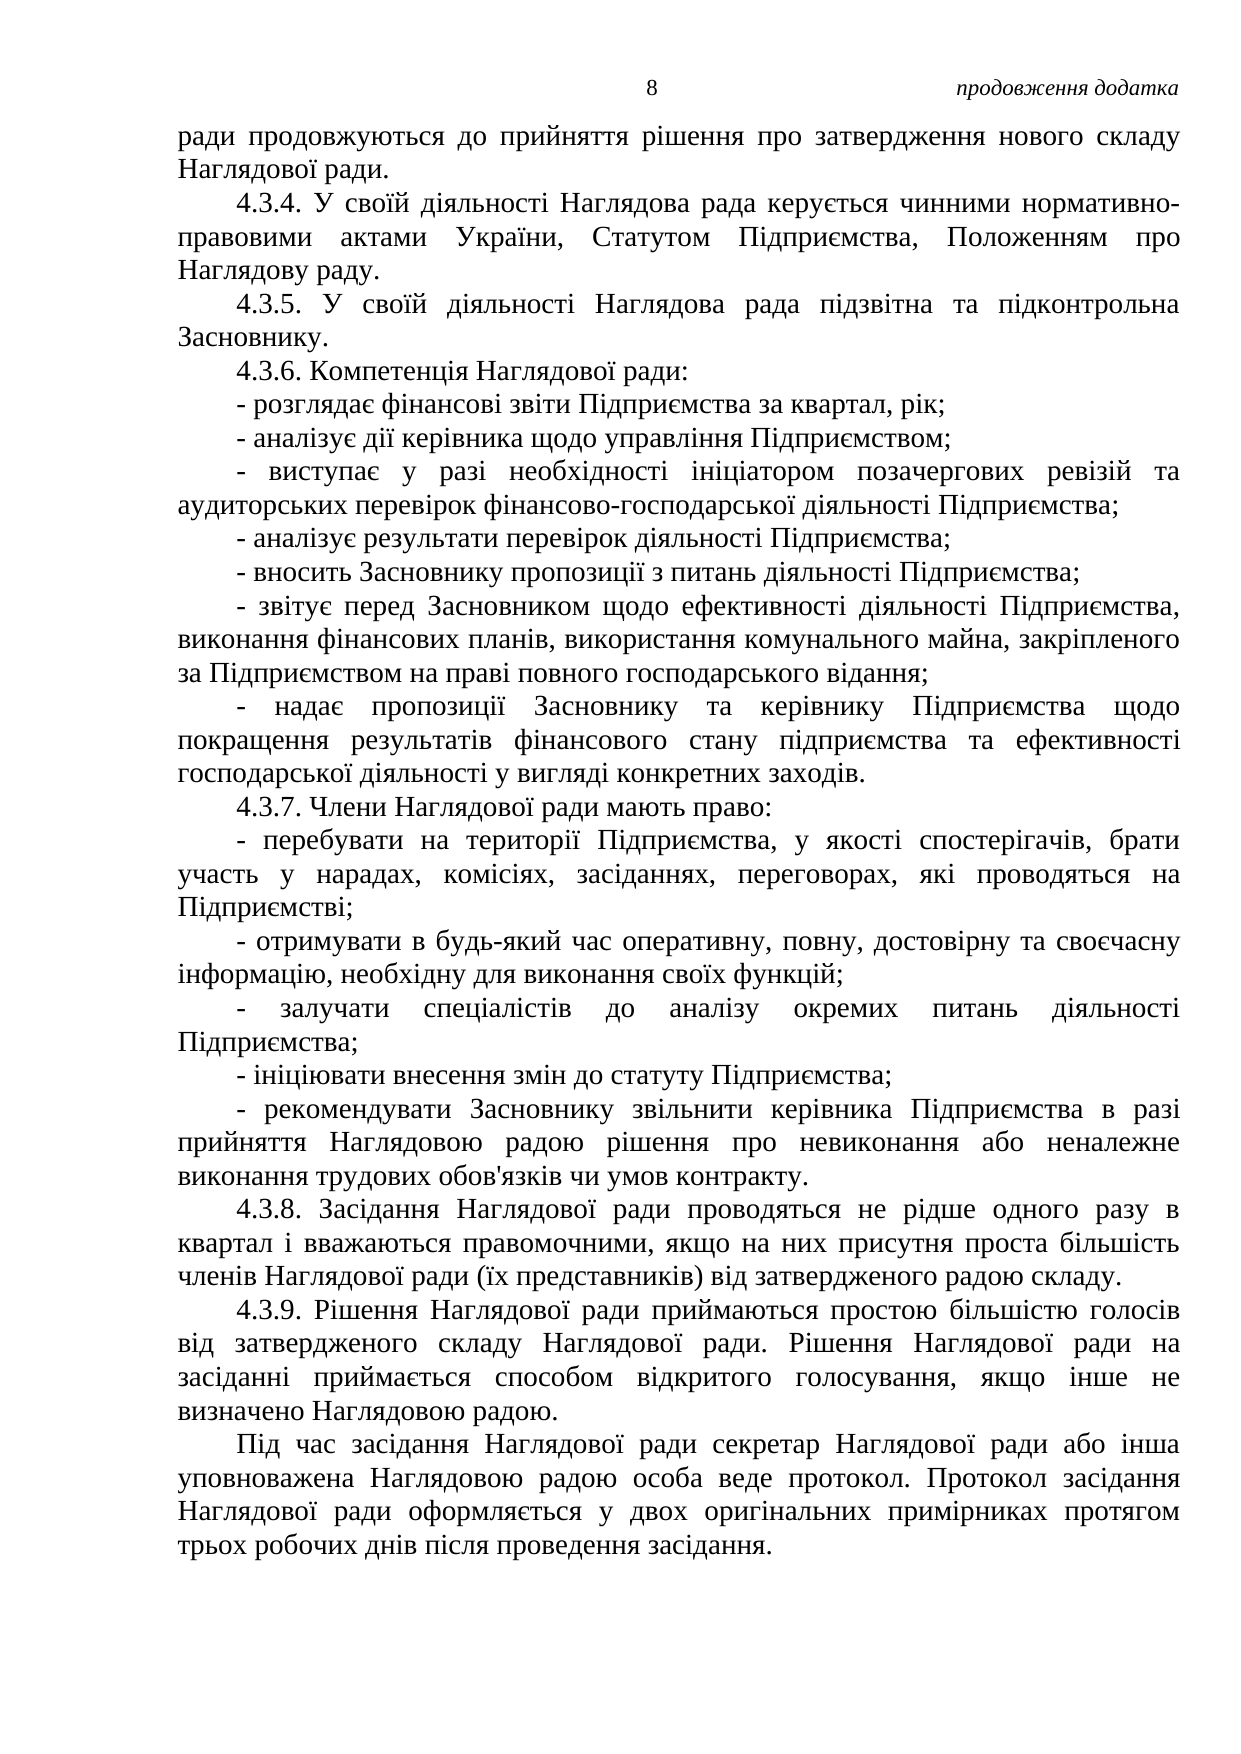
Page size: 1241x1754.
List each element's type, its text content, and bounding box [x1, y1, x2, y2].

text - залучати спеціалістів до аналізу окремих питань діяльності Підприємства; [177, 990, 1181, 1057]
text - звітує перед Засновником щодо ефективності діяльності Підприємства, виконання фінансових планів, використання комунального майна, закріпленого за Підприємством на праві повного господарського відання; [177, 588, 1181, 688]
text 4.3.4. У своїй діяльності Наглядова рада керується чинними нормативно-правовими актами України, Статутом Підприємства, Положенням про Наглядову раду. [177, 185, 1181, 286]
text - вносить Засновнику пропозиції з питань діяльності Підприємства; [177, 554, 1181, 588]
text - розглядає фінансові звіти Підприємства за квартал, рік; [177, 386, 1181, 420]
text - перебувати на території Підприємства, у якості спостерігачів, брати участь у нарадах, комісіях, засіданнях, переговорах, які проводяться на Підприємстві; [177, 822, 1181, 923]
text - аналізує результати перевірок діяльності Підприємства; [177, 521, 1181, 554]
text 4.3.9. Рішення Наглядової ради приймаються простою більшістю голосів від затвердженого складу Наглядової ради. Рішення Наглядової ради на засіданні приймається способом відкритого голосування, якщо інше не визначено Наглядовою радою. [177, 1292, 1181, 1426]
text Під час засідання Наглядової ради секретар Наглядової ради або інша уповноважена Наглядовою радою особа веде протокол. Протокол засідання Наглядової ради оформляється у двох оригінальних примірниках протягом трьох робочих днів після проведення засідання. [177, 1426, 1181, 1560]
text 4.3.5. У своїй діяльності Наглядова рада підзвітна та підконтрольна Засновнику. [177, 286, 1181, 353]
text - аналізує дії керівника щодо управління Підприємством; [177, 420, 1181, 453]
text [177, 118, 1181, 185]
text - рекомендувати Засновнику звільнити керівника Підприємства в разі прийняття Наглядовою радою рішення про невиконання або неналежне виконання трудових обов'язків чи умов контракту. [177, 1091, 1181, 1191]
text 4.3.7. Члени Наглядової ради мають право: [177, 789, 1181, 822]
text - отримувати в будь-який час оперативну, повну, достовірну та своєчасну інформацію, необхідну для виконання своїх функцій; [177, 923, 1181, 990]
text - надає пропозиції Засновнику та керівнику Підприємства щодо покращення результатів фінансового стану підприємства та ефективності господарської діяльності у вигляді конкретних заходів. [177, 688, 1181, 789]
text 4.3.8. Засідання Наглядової ради проводяться не рідше одного разу в квартал і вважаються правомочними, якщо на них присутня проста більшість членів Наглядової ради (їх представників) від затвердженого радою складу. [177, 1191, 1181, 1292]
text - ініціювати внесення змін до статуту Підприємства; [177, 1057, 1181, 1091]
text - виступає у разі необхідності ініціатором позачергових ревізій та аудиторських перевірок фінансово-господарської діяльності Підприємства; [177, 453, 1181, 521]
text 4.3.6. Компетенція Наглядової ради: [177, 353, 1181, 386]
